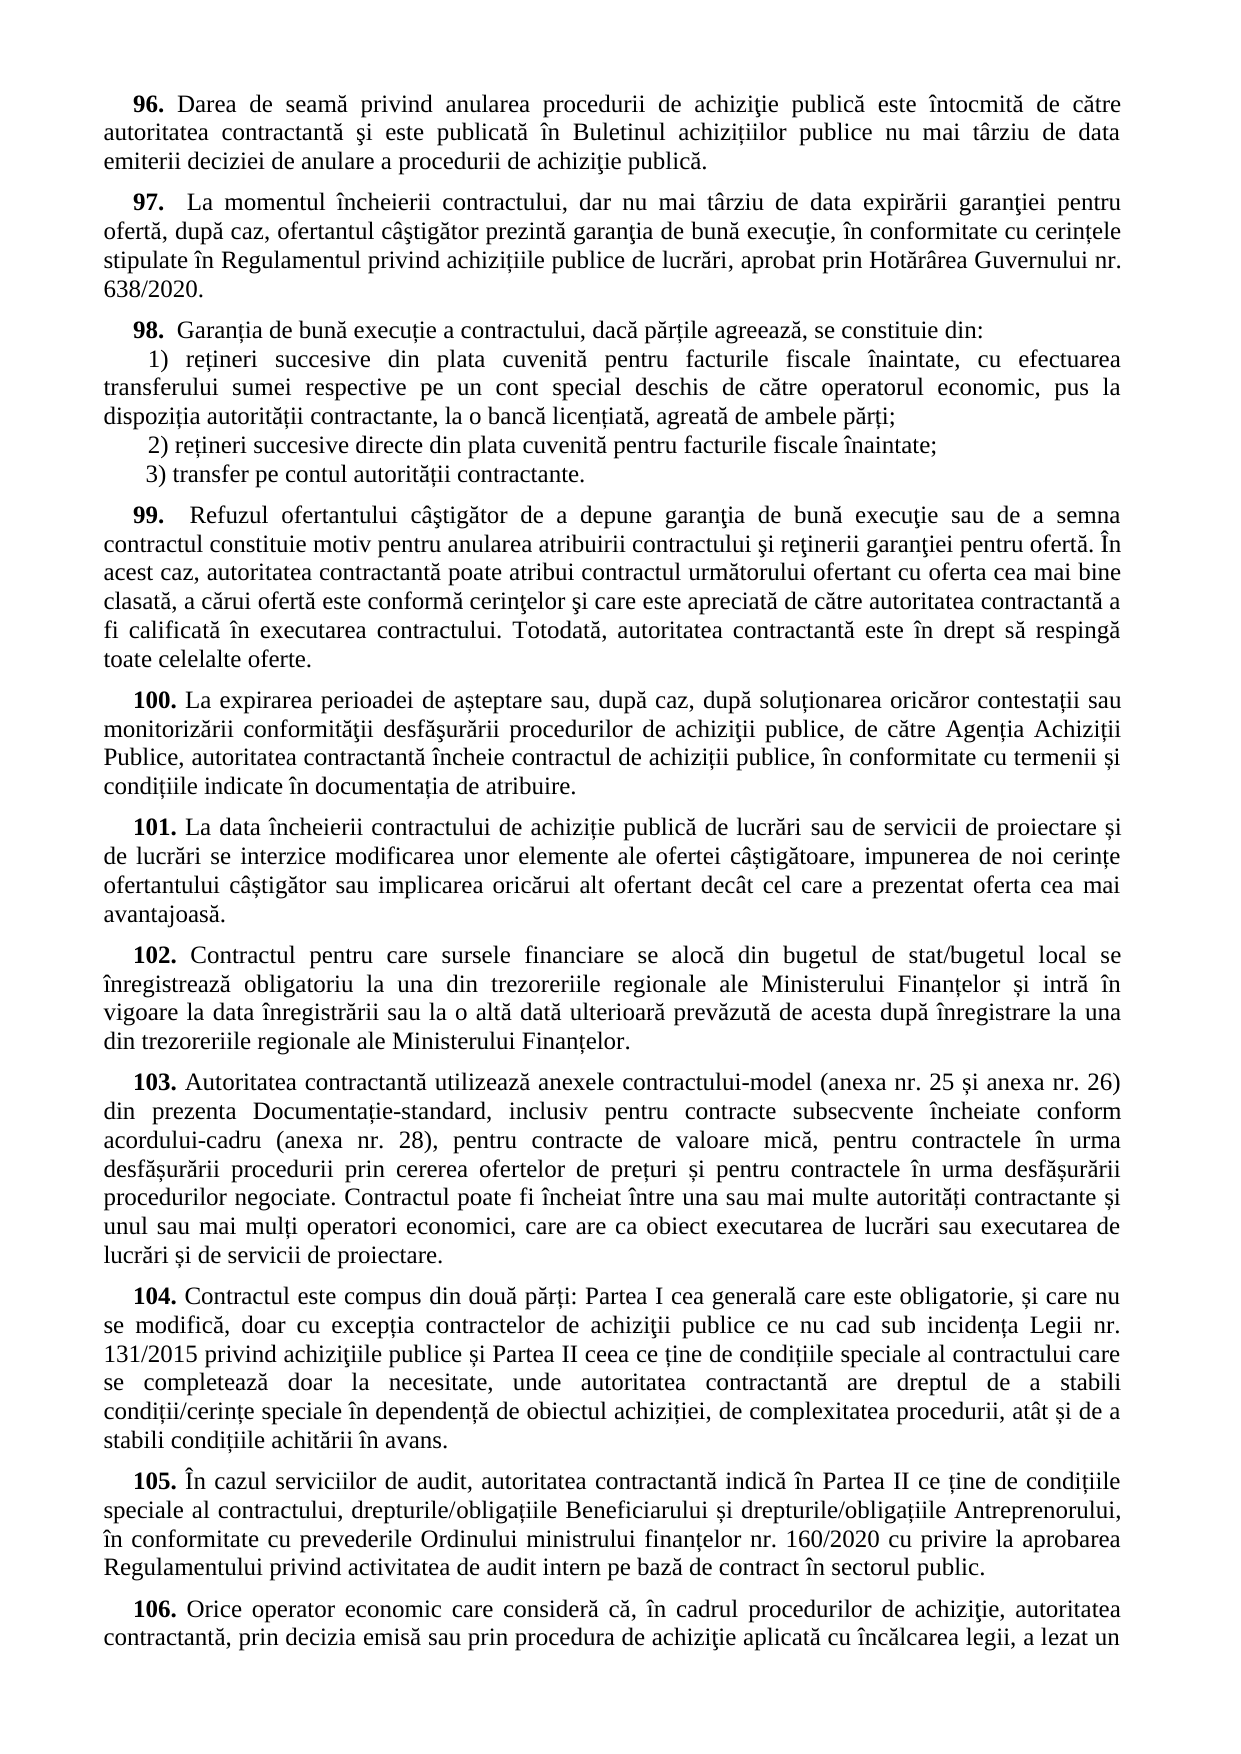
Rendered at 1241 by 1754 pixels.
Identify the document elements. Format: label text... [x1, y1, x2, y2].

text 99. Refuzul ofertantului câştigător de a depune garanţia de bună execuţie sau de a semna contractul constituie motiv pentru anularea atribuirii contractului şi reţinerii garanţiei pentru ofertă. În acest caz, autoritatea contractantă poate atribui contractul următorului ofertant cu oferta cea mai bine clasată, a cărui ofertă este conformă cerinţelor şi care este apreciată de către autoritatea contractantă a fi calificată în executarea contractului. Totodată, autoritatea contractantă este în drept să respingă toate celelalte oferte. [103, 500, 1122, 672]
text 3) transfer pe contul autorității contractante. [103, 459, 1122, 487]
text 97. La momentul încheierii contractului, dar nu mai târziu de data expirării garanţiei pentru ofertă, după caz, ofertantul câştigător prezintă garanţia de bună execuţie, în conformitate cu cerințele stipulate în Regulamentul privind achizițiile publice de lucrări, aprobat prin Hotărârea Guvernului nr. 638/2020. [103, 187, 1122, 302]
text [103, 1594, 1122, 1651]
text 101. La data încheierii contractului de achiziție publică de lucrări sau de servicii de proiectare și de lucrări se interzice modificarea unor elemente ale ofertei câștigătoare, impunerea de noi cerințe ofertantului câștigător sau implicarea oricărui alt ofertant decât cel care a prezentat oferta cea mai avantajoasă. [103, 812, 1122, 927]
text 100. La expirarea perioadei de așteptare sau, după caz, după soluționarea oricăror contestații sau monitorizării conformităţii desfăşurării procedurilor de achiziţii publice, de către Agenția Achiziții Publice, autoritatea contractantă încheie contractul de achiziții publice, în conformitate cu termenii și condițiile indicate în documentația de atribuire. [103, 685, 1122, 800]
text 1) rețineri succesive din plata cuvenită pentru facturile fiscale înaintate, cu efectuarea transferului sumei respective pe un cont special deschis de către operatorul economic, pus la dispoziția autorității contractante, la o bancă licențiată, agreată de ambele părți; [103, 344, 1122, 430]
text 96. Darea de seamă privind anularea procedurii de achiziţie publică este întocmită de către autoritatea contractantă şi este publicată în Buletinul achizițiilor publice nu mai târziu de data emiterii deciziei de anulare a procedurii de achiziţie publică. [103, 89, 1122, 175]
text 105. În cazul serviciilor de audit, autoritatea contractantă indică în Partea II ce ține de condițiile speciale al contractului, drepturile/obligațiile Beneficiarului și drepturile/obligațiile Antreprenorului, în conformitate cu prevederile Ordinului ministrului finanțelor nr. 160/2020 cu privire la aprobarea Regulamentului privind activitatea de audit intern pe bază de contract în sectorul public. [103, 1466, 1122, 1581]
text 103. Autoritatea contractantă utilizează anexele contractului-model (anexa nr. 25 și anexa nr. 26) din prezenta Documentație-standard, inclusiv pentru contracte subsecvente încheiate conform acordului-cadru (anexa nr. 28), pentru contracte de valoare mică, pentru contractele în urma desfășurării procedurii prin cererea ofertelor de prețuri și pentru contractele în urma desfășurării procedurilor negociate. Contractul poate fi încheiat între una sau mai multe autorități contractante și unul sau mai mulți operatori economici, care are ca obiect executarea de lucrări sau executarea de lucrări și de servicii de proiectare. [103, 1067, 1122, 1269]
text 98. Garanția de bună execuție a contractului, dacă părțile agreează, se constituie din: [103, 315, 1122, 344]
text 2) rețineri succesive directe din plata cuvenită pentru facturile fiscale înaintate; [103, 430, 1122, 459]
text 104. Contractul este compus din două părți: Partea I cea generală care este obligatorie, și care nu se modifică, doar cu excepția contractelor de achiziţii publice ce nu cad sub incidența Legii nr. 131/2015 privind achiziţiile publice și Partea II ceea ce ține de condițiile speciale al contractului care se completează doar la necesitate, unde autoritatea contractantă are dreptul de a stabili condiții/cerințe speciale în dependență de obiectul achiziției, de complexitatea procedurii, atât și de a stabili condițiile achitării în avans. [103, 1281, 1122, 1454]
text 102. Contractul pentru care sursele financiare se alocă din bugetul de stat/bugetul local se înregistrează obligatoriu la una din trezoreriile regionale ale Ministerului Finanțelor și intră în vigoare la data înregistrării sau la o altă dată ulterioară prevăzută de acesta după înregistrare la una din trezoreriile regionale ale Ministerului Finanțelor. [103, 940, 1122, 1055]
